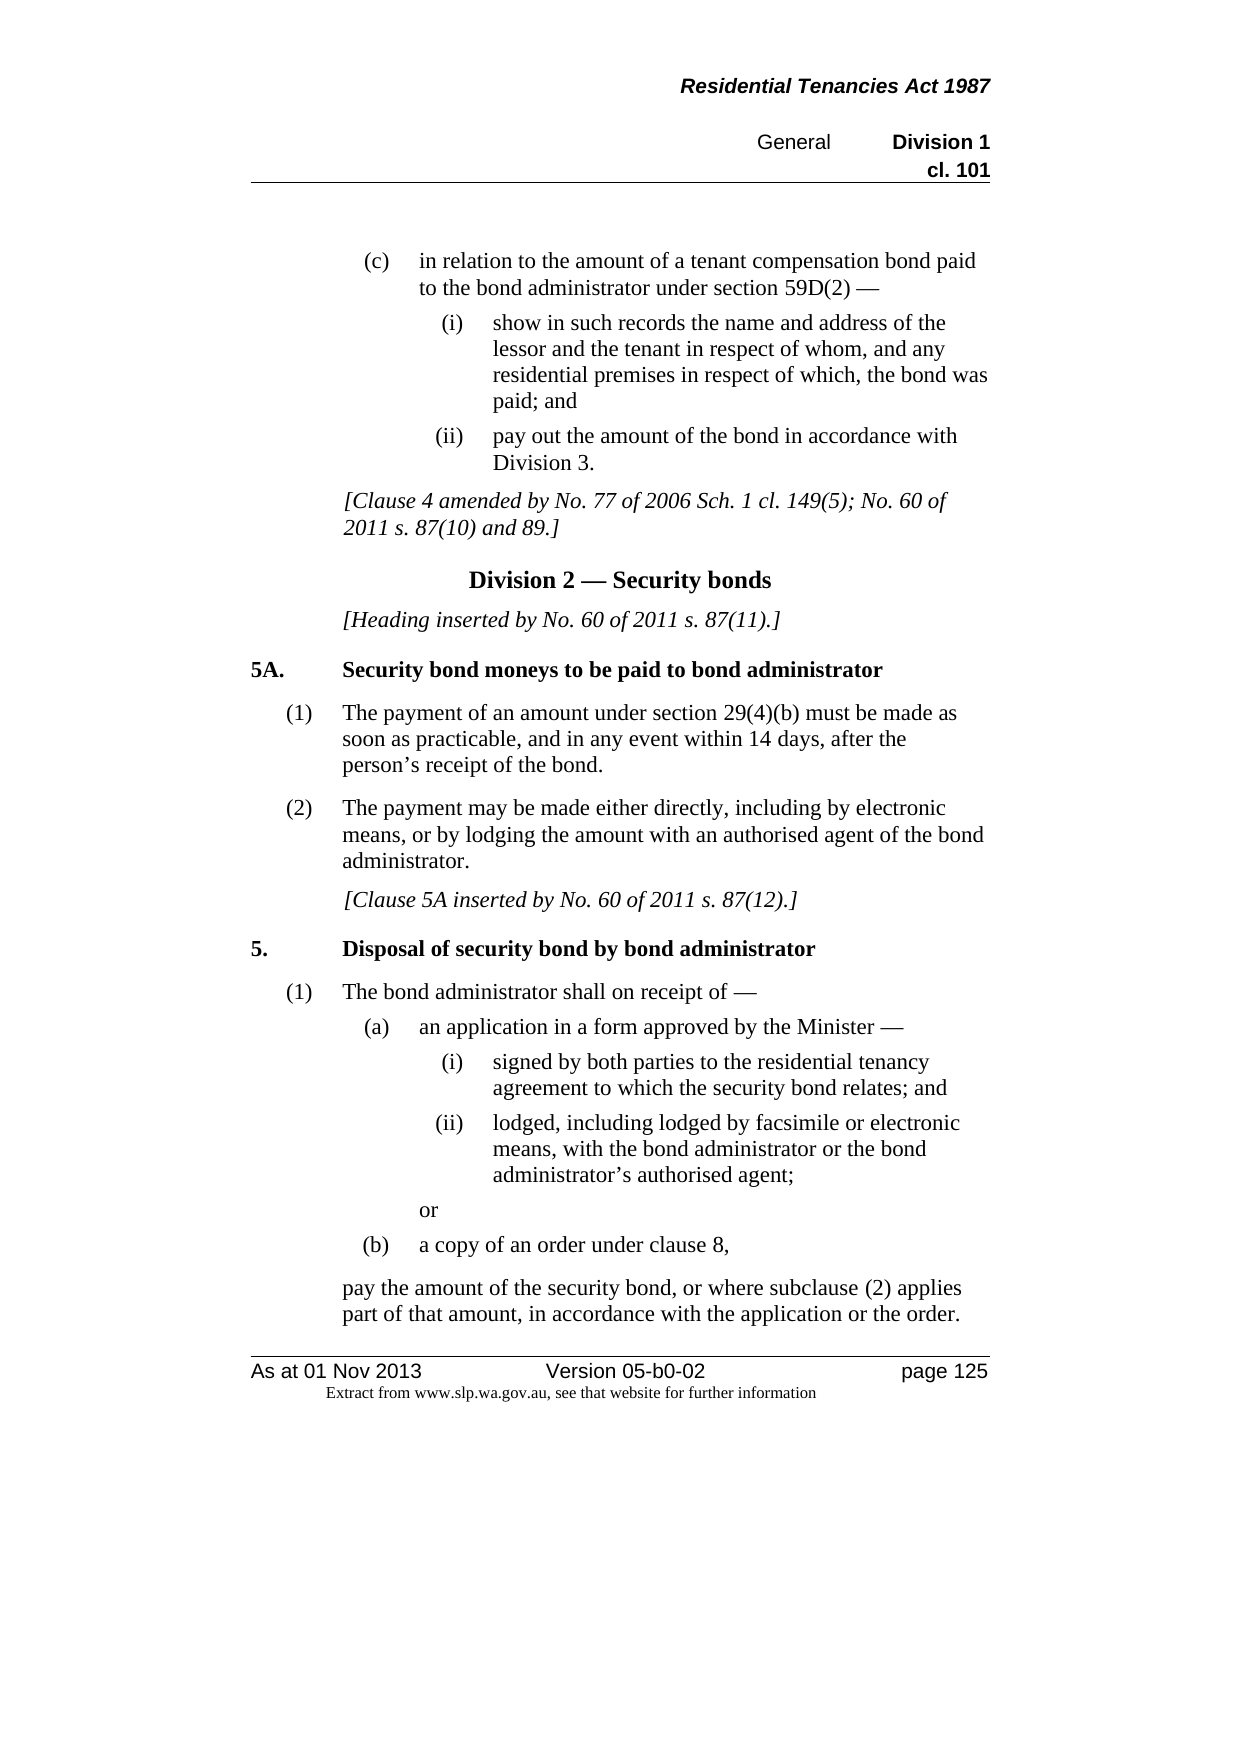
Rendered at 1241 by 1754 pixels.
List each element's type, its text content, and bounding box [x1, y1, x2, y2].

text (i) show in such records the name and address of the lessor and the tenant in respect of whom, and any residential premises in respect of which, the bond was paid; and [251, 308, 990, 414]
text (ii) pay out the amount of the bond in accordance with Division 3. [251, 422, 990, 475]
text (b) a copy of an order under clause 8, [251, 1231, 990, 1257]
text (1) The payment of an amount under section 29(4)(b) must be made as soon as practicable, and in any event within 14 days, after the person’s receipt of the bond. [251, 699, 990, 778]
subtitle 5. Disposal of security bond by bond administrator [251, 935, 990, 962]
text [Clause 4 amended by No. 77 of 2006 Sch. 1 cl. 149(5); No. 60 of 2011 s. 87(10) and 89.] [251, 487, 990, 540]
text pay the amount of the security bond, or where subclause (2) applies part of that amount, in accordance with the application or the order. [251, 1274, 990, 1327]
text (i) signed by both parties to the residential tenancy agreement to which the security bond relates; and [251, 1048, 990, 1100]
text or [251, 1196, 990, 1222]
text [Clause 5A inserted by No. 60 of 2011 s. 87(12).] [251, 886, 990, 912]
text (ii) lodged, including lodged by facsimile or electronic means, with the bond administrator or the bond administrator’s authorised agent; [251, 1109, 990, 1188]
subtitle Division 2 — Security bonds [251, 565, 990, 594]
text (a) an application in a form approved by the Minister — [251, 1013, 990, 1039]
text (2) The payment may be made either directly, including by electronic means, or by lodging the amount with an authorised agent of the bond administrator. [251, 794, 990, 873]
subtitle [Heading inserted by No. 60 of 2011 s. 87(11).] [251, 606, 990, 633]
text (c) in relation to the amount of a tenant compensation bond paid to the bond administrator under section 59D(2) — [251, 247, 990, 300]
subtitle 5A. Security bond moneys to be paid to bond administrator [251, 656, 990, 682]
text (1) The bond administrator shall on receipt of — [251, 978, 990, 1005]
